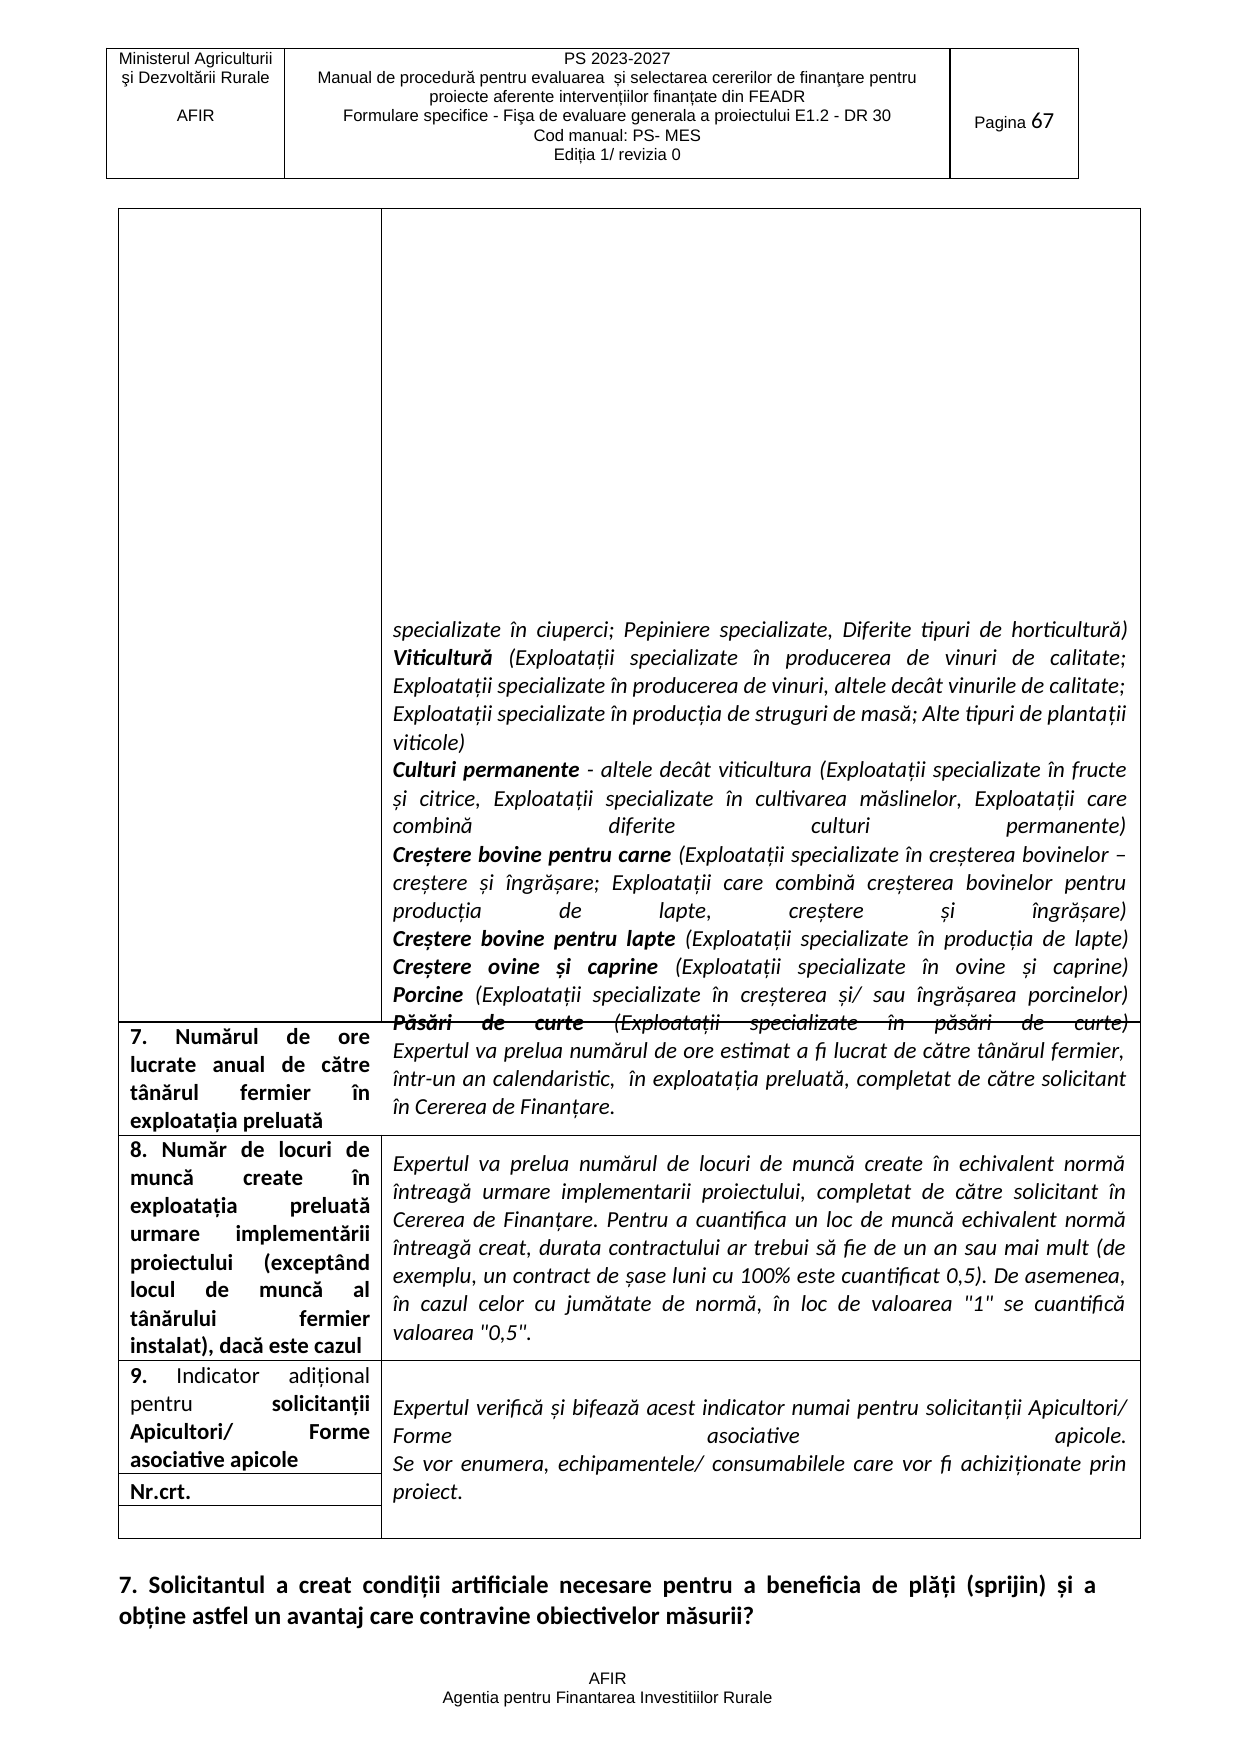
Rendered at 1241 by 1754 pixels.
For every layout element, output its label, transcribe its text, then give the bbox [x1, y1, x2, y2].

text 7. Solicitantul a creat condiţii artificiale necesare pentru a beneficia de plăţi (sprijin) şi a obţine astfel un avantaj care contravine obiectivelor măsurii? [118, 1569, 1096, 1630]
table_cell 9. Indicator adițional pentru solicitanții Apicultori/ Forme asociative apicole [119, 1361, 381, 1473]
table_cell Expertul verifică și bifează acest indicator numai pentru solicitanții Apicultori/ Forme asociative apicole. Se vor enumera, echipamentele/ consumabilele care vor fi achiziționate prin proiect. [382, 1361, 1140, 1538]
table_cell 8. Număr de locuri de muncă create în exploatația preluată urmare implementării proiectului (exceptând locul de muncă al tânărului fermier instalat), dacă este cazul [119, 1136, 381, 1360]
table_cell Expertul va prelua numărul de ore estimat a fi lucrat de către tânărul fermier, într-un an calendaristic, în exploatația preluată, completat de către solicitant în Cererea de Finanțare. [381, 1023, 1140, 1134]
table_cell 7. Numărul de ore lucrate anual de către tânărul fermier în exploatația preluată [119, 1023, 381, 1134]
table_cell Nr.crt. [119, 1474, 381, 1505]
table_cell [119, 1506, 381, 1538]
table_cell Expertul va prelua numărul de locuri de muncă create în echivalent normă întreagă urmare implementarii proiectului, completat de către solicitant în Cererea de Finanțare. Pentru a cuantifica un loc de muncă echivalent normă întreagă creat, durata contractului ar trebui să fie de un an sau mai mult (de exemplu, un contract de șase luni cu 100% este cuantificat 0,5). De asemenea, în cazul celor cu jumătate de normă, în loc de valoarea "1" se cuantifică valoarea "0,5". [382, 1136, 1140, 1360]
